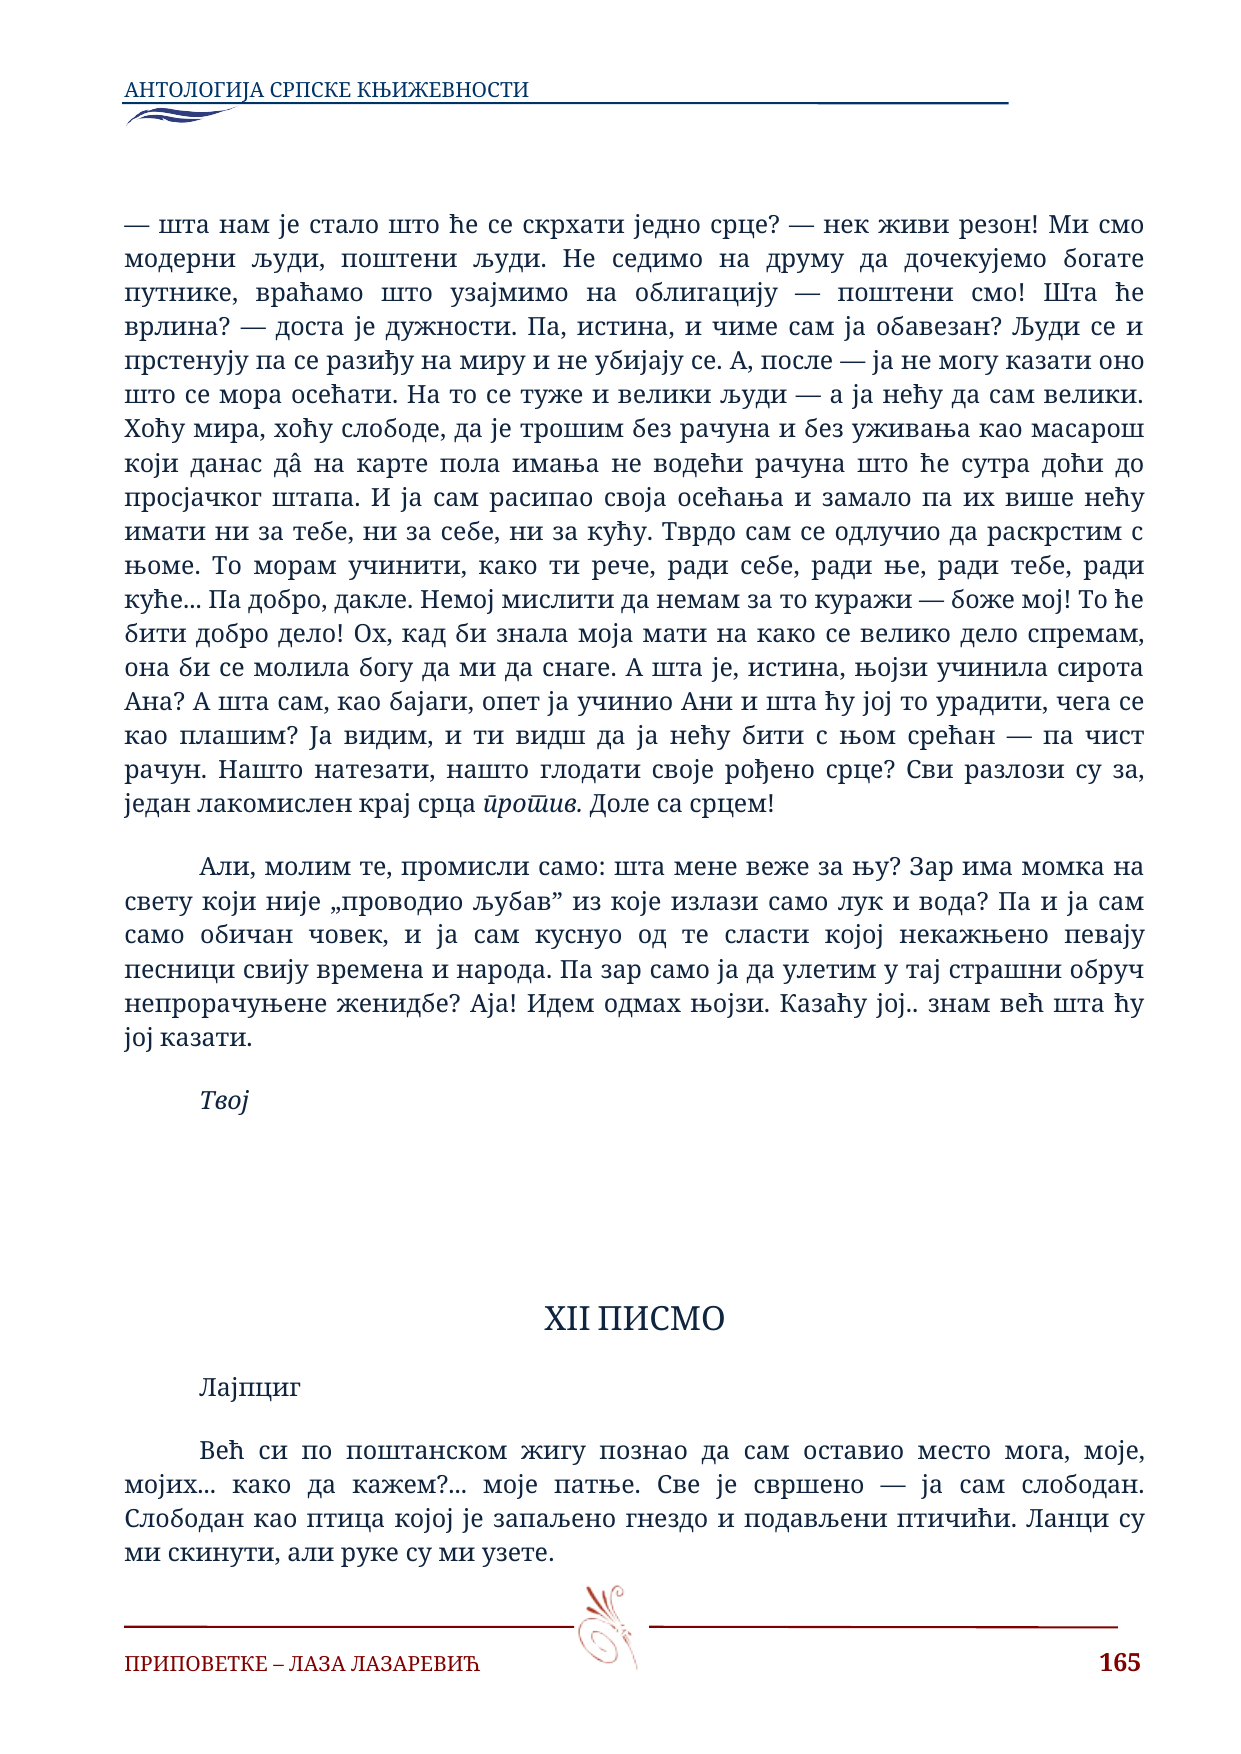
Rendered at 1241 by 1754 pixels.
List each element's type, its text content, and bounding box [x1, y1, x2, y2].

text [124, 207, 1146, 820]
text Твој [124, 1083, 1146, 1117]
text Али, молим те, промисли само: шта мене веже за њу? Зар има момка на свету који није „проводио љубав” из које излази само лук и вода? Па и ја сам само обичан човек, и ја сам куснуо од те сласти којој некажњено певају песници свију времена и народа. Па зар само ја да улетим у тај страшни обруч непрорачуњене женидбе? Аја! Идем одмах њојзи. Казаћу јој.. знам већ шта ћу јој казати. [124, 849, 1146, 1053]
text Лајпциг [124, 1369, 1146, 1404]
text XII ПИСМО [124, 1295, 1146, 1340]
text Већ си по поштанском жигу познао да сам оставио место мога, моје, мојих... како да кажем?... моје патње. Све је свршено — ја сам слободан. Слободан као птица којој је запаљено гнездо и подављени птичићи. Ланци су ми скинути, али руке су ми узете. [124, 1433, 1146, 1569]
